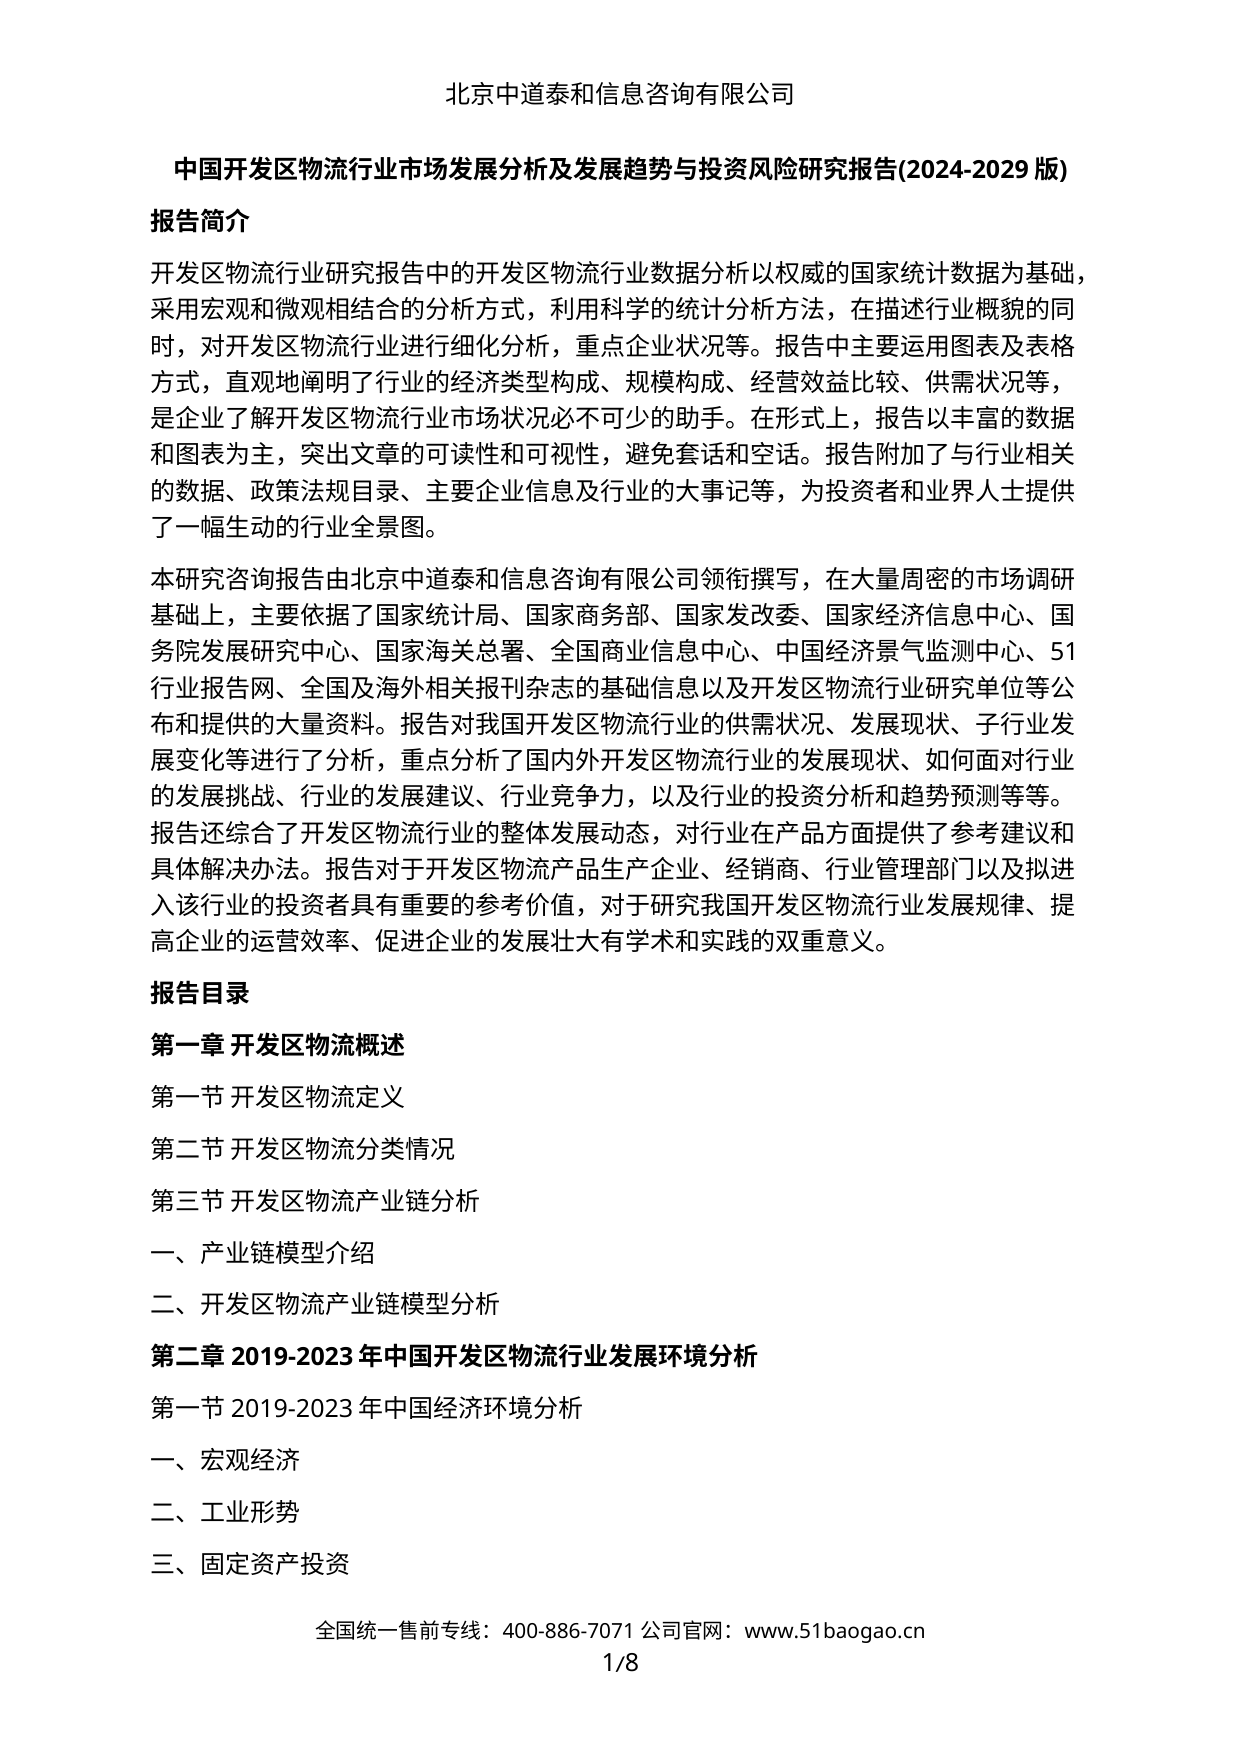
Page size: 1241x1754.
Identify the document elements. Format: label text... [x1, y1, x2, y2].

text 报告目录 [150, 974, 1090, 1010]
text 第一章 开发区物流概述 [150, 1026, 1090, 1062]
text 第三节 开发区物流产业链分析 [150, 1181, 1090, 1217]
text 中国开发区物流行业市场发展分析及发展趋势与投资风险研究报告(2024-2029版) [150, 150, 1090, 186]
text 一、产业链模型介绍 [150, 1233, 1090, 1269]
text 第一节 2019-2023年中国经济环境分析 [150, 1389, 1090, 1425]
text 第二章 2019-2023年中国开发区物流行业发展环境分析 [150, 1337, 1090, 1373]
text 报告简介 [150, 202, 1090, 238]
text 二、开发区物流产业链模型分析 [150, 1285, 1090, 1321]
text 三、固定资产投资 [150, 1544, 1090, 1581]
text 第一节 开发区物流定义 [150, 1077, 1090, 1114]
text 第二节 开发区物流分类情况 [150, 1129, 1090, 1166]
text 开发区物流行业研究报告中的开发区物流行业数据分析以权威的国家统计数据为基础，采用宏观和微观相结合的分析方式，利用科学的统计分析方法，在描述行业概貌的同时，对开发区物流行业进行细化分析，重点企业状况等。报告中主要运用图表及表格方式，直观地阐明了行业的经济类型构成、规模构成、经营效益比较、供需状况等，是企业了解开发区物流行业市场状况必不可少的助手。在形式上，报告以丰富的数据和图表为主，突出文章的可读性和可视性，避免套话和空话。报告附加了与行业相关的数据、政策法规目录、主要企业信息及行业的大事记等，为投资者和业界人士提供了一幅生动的行业全景图。 [150, 254, 1090, 544]
text 本研究咨询报告由北京中道泰和信息咨询有限公司领衔撰写，在大量周密的市场调研基础上，主要依据了国家统计局、国家商务部、国家发改委、国家经济信息中心、国务院发展研究中心、国家海关总署、全国商业信息中心、中国经济景气监测中心、51行业报告网、全国及海外相关报刊杂志的基础信息以及开发区物流行业研究单位等公布和提供的大量资料。报告对我国开发区物流行业的供需状况、发展现状、子行业发展变化等进行了分析，重点分析了国内外开发区物流行业的发展现状、如何面对行业的发展挑战、行业的发展建议、行业竞争力，以及行业的投资分析和趋势预测等等。报告还综合了开发区物流行业的整体发展动态，对行业在产品方面提供了参考建议和具体解决办法。报告对于开发区物流产品生产企业、经销商、行业管理部门以及拟进入该行业的投资者具有重要的参考价值，对于研究我国开发区物流行业发展规律、提高企业的运营效率、促进企业的发展壮大有学术和实践的双重意义。 [150, 559, 1090, 958]
text 二、工业形势 [150, 1492, 1090, 1529]
text 一、宏观经济 [150, 1441, 1090, 1477]
